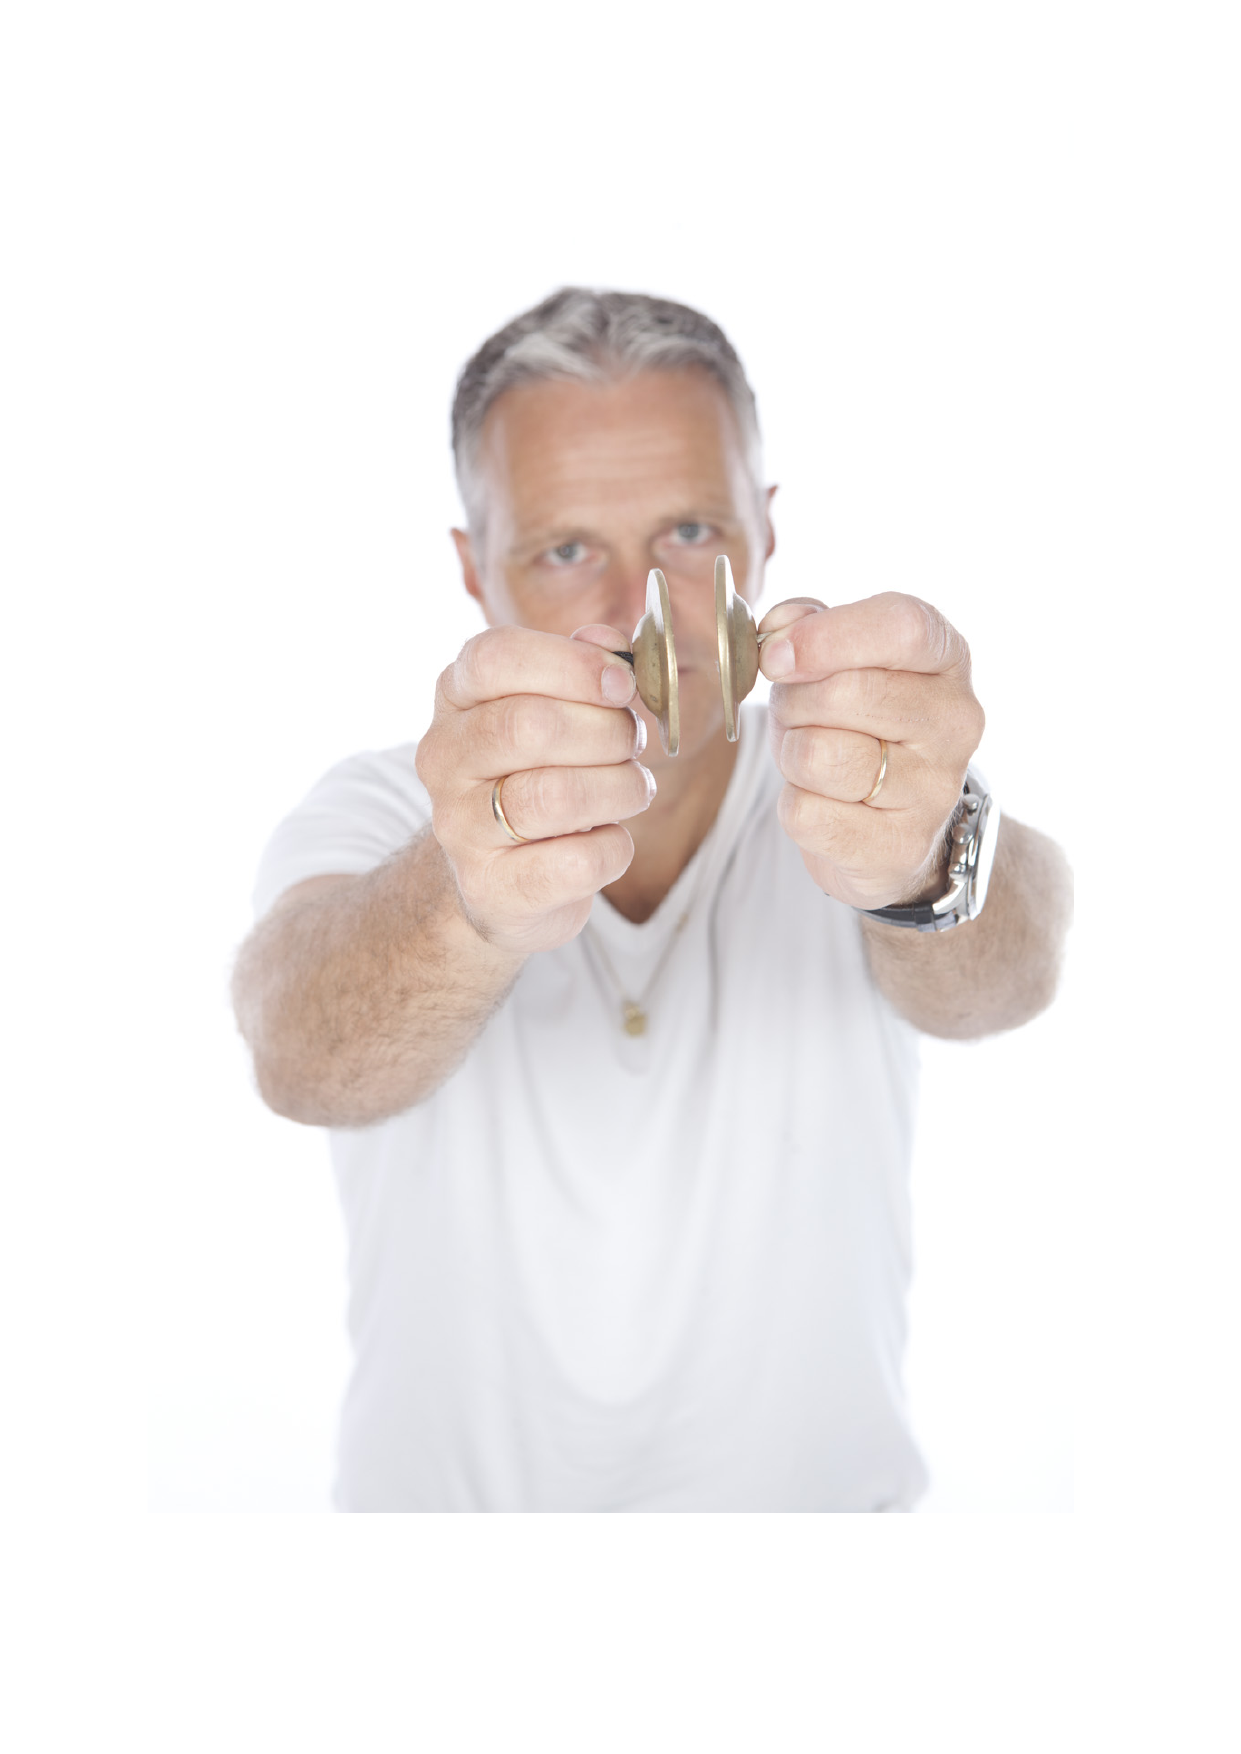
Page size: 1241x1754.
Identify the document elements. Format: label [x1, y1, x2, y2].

picture [147, 121, 1074, 1513]
